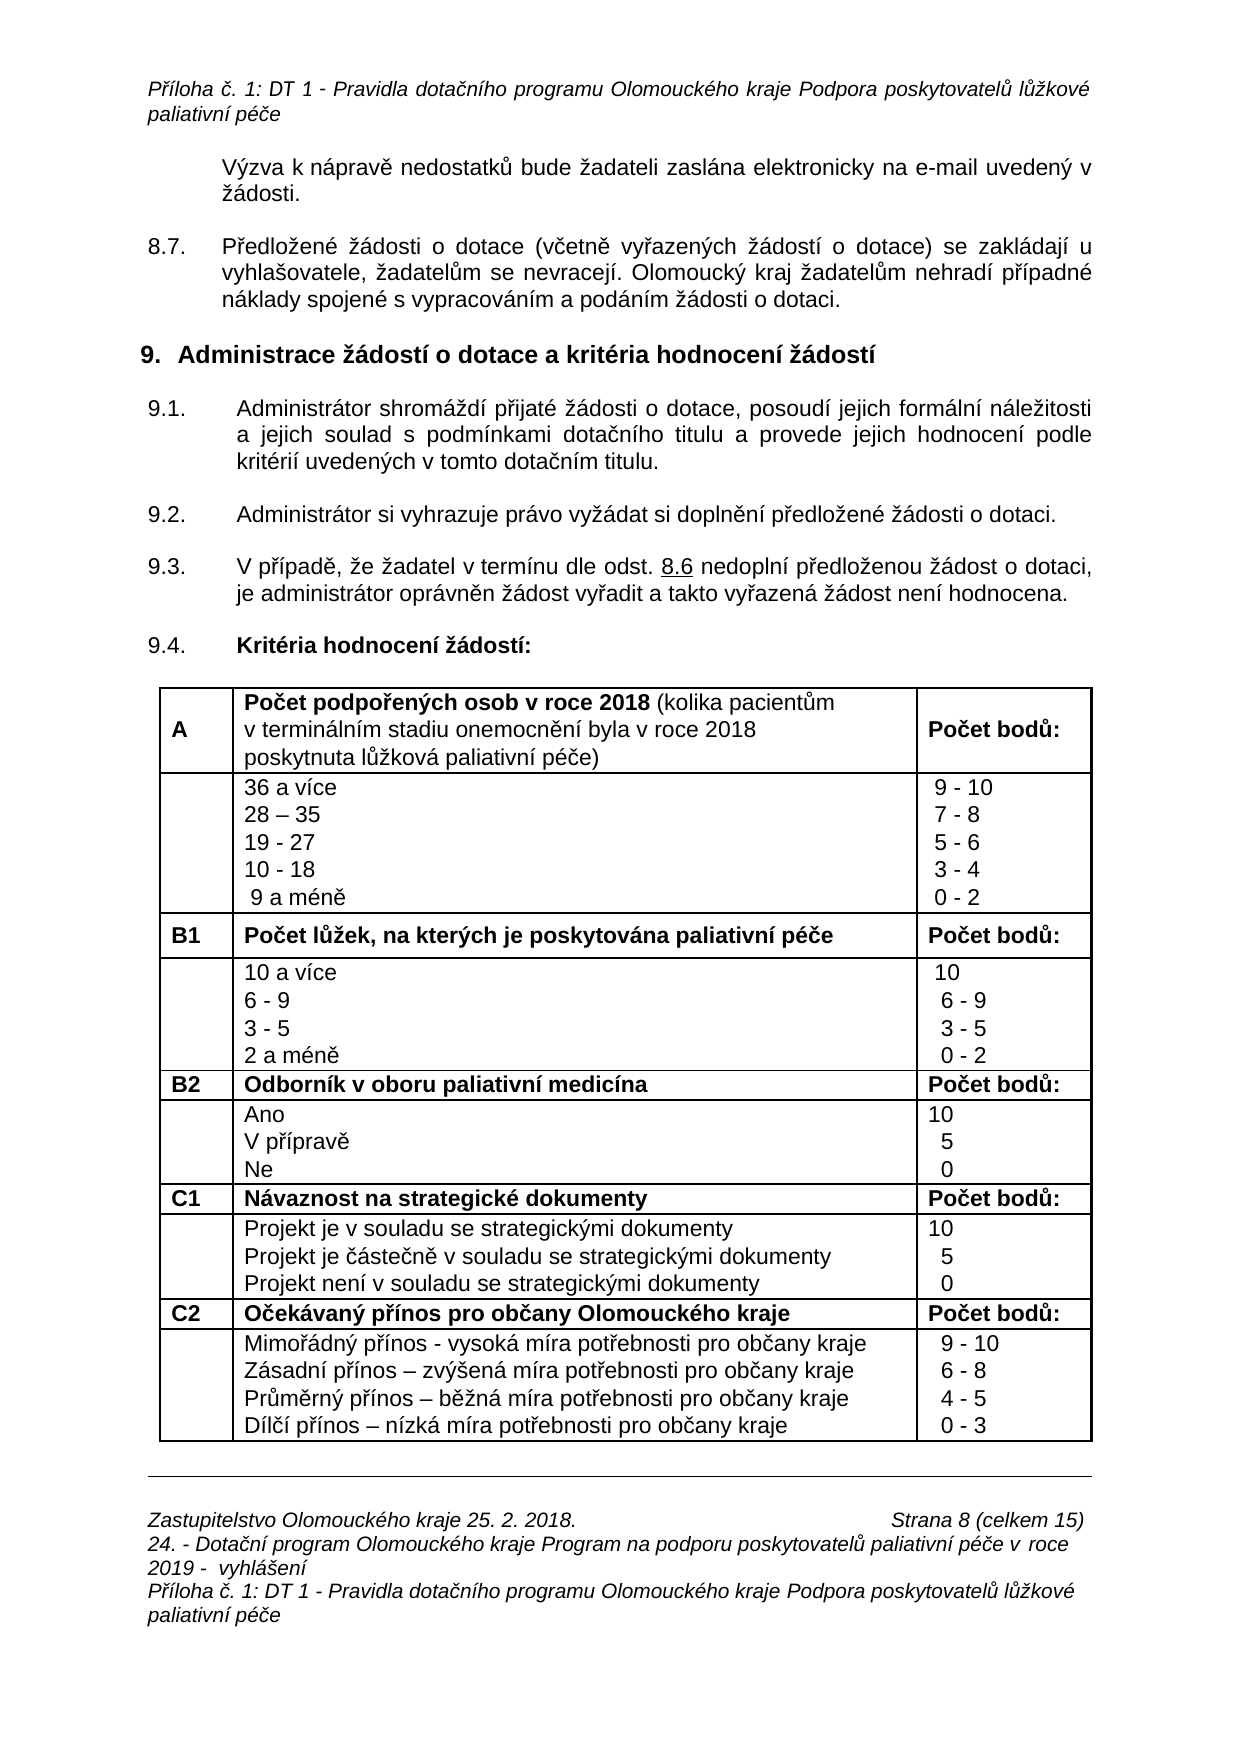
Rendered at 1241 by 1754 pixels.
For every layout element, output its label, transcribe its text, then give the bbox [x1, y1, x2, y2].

table_header A [161, 689, 232, 772]
table_cell Počet bodů: [918, 1300, 1090, 1328]
table_cell B2 [161, 1071, 232, 1098]
table_cell [161, 774, 232, 912]
table_cell 9 - 10 7 - 8 5 - 6 3 - 4 0 - 2 [918, 774, 1090, 912]
list Předložené žádosti o dotace (včetně vyřazených žádostí o dotace) se zakládají u vyhlašovatele, žadatelům se nevracejí. Olomoucký kraj žadatelům nehradí případné náklady spojené s vypracováním a podáním žádosti o dotaci. [148, 233, 1092, 312]
table_header Počet podpořených osob v roce 2018 (kolika pacientům v terminálním stadiu onemocnění byla v roce 2018 poskytnuta lůžková paliativní péče) [234, 689, 916, 772]
table_cell [161, 959, 232, 1070]
table_cell Mimořádný přínos - vysoká míra potřebnosti pro občany kraje Zásadní přínos – zvýšená míra potřebnosti pro občany kraje Průměrný přínos – běžná míra potřebnosti pro občany kraje Dílčí přínos – nízká míra potřebnosti pro občany kraje [234, 1330, 916, 1440]
table_cell 9 - 10 6 - 8 4 - 5 0 - 3 [918, 1330, 1090, 1440]
table_cell 10 6 - 9 3 - 5 0 - 2 [918, 959, 1090, 1070]
table_cell Očekávaný přínos pro občany Olomouckého kraje [234, 1300, 916, 1328]
list Administrátor si vyhrazuje právo vyžádat si doplnění předložené žádosti o dotaci. [148, 501, 1092, 527]
table_cell C2 [161, 1300, 232, 1328]
table_cell 10 5 0 [918, 1215, 1090, 1298]
table_cell Počet lůžek, na kterých je poskytována paliativní péče [234, 914, 916, 957]
table_cell Ano V přípravě Ne [234, 1101, 916, 1183]
table_cell Počet bodů: [918, 914, 1090, 957]
table_cell [161, 1215, 232, 1298]
table_cell C1 [161, 1185, 232, 1213]
table_cell [161, 1101, 232, 1183]
table_header Počet bodů: [918, 689, 1090, 772]
table_cell Návaznost na strategické dokumenty [234, 1185, 916, 1213]
table_cell 10 a více 6 - 9 3 - 5 2 a méně [234, 959, 916, 1070]
table_cell 36 a více 28 – 35 19 - 27 10 - 18 9 a méně [234, 774, 916, 912]
table_cell Počet bodů: [918, 1071, 1090, 1098]
list Administrátor shromáždí přijaté žádosti o dotace, posoudí jejich formální náležitosti a jejich soulad s podmínkami dotačního titulu a provede jejich hodnocení podle kritérií uvedených v tomto dotačním titulu. [148, 395, 1092, 474]
table_cell 10 5 0 [918, 1101, 1090, 1183]
table_cell Odborník v oboru paliativní medicína [234, 1071, 916, 1098]
list V případě, že žadatel v termínu dle odst. 8.6 nedoplní předloženou žádost o dotaci, je administrátor oprávněn žádost vyřadit a takto vyřazená žádost není hodnocena. [148, 553, 1092, 606]
table_cell Projekt je v souladu se strategickými dokumenty Projekt je částečně v souladu se strategickými dokumenty Projekt není v souladu se strategickými dokumenty [234, 1215, 916, 1298]
table_cell B1 [161, 914, 232, 957]
table_cell [161, 1330, 232, 1440]
table_cell Počet bodů: [918, 1185, 1090, 1213]
list Kritéria hodnocení žádostí: [148, 632, 1092, 659]
list Administrace žádostí o dotace a kritéria hodnocení žádostí [140, 340, 1092, 369]
text Výzva k nápravě nedostatků bude žadateli zaslána elektronicky na e-mail uvedený v žádosti. [222, 154, 1092, 207]
